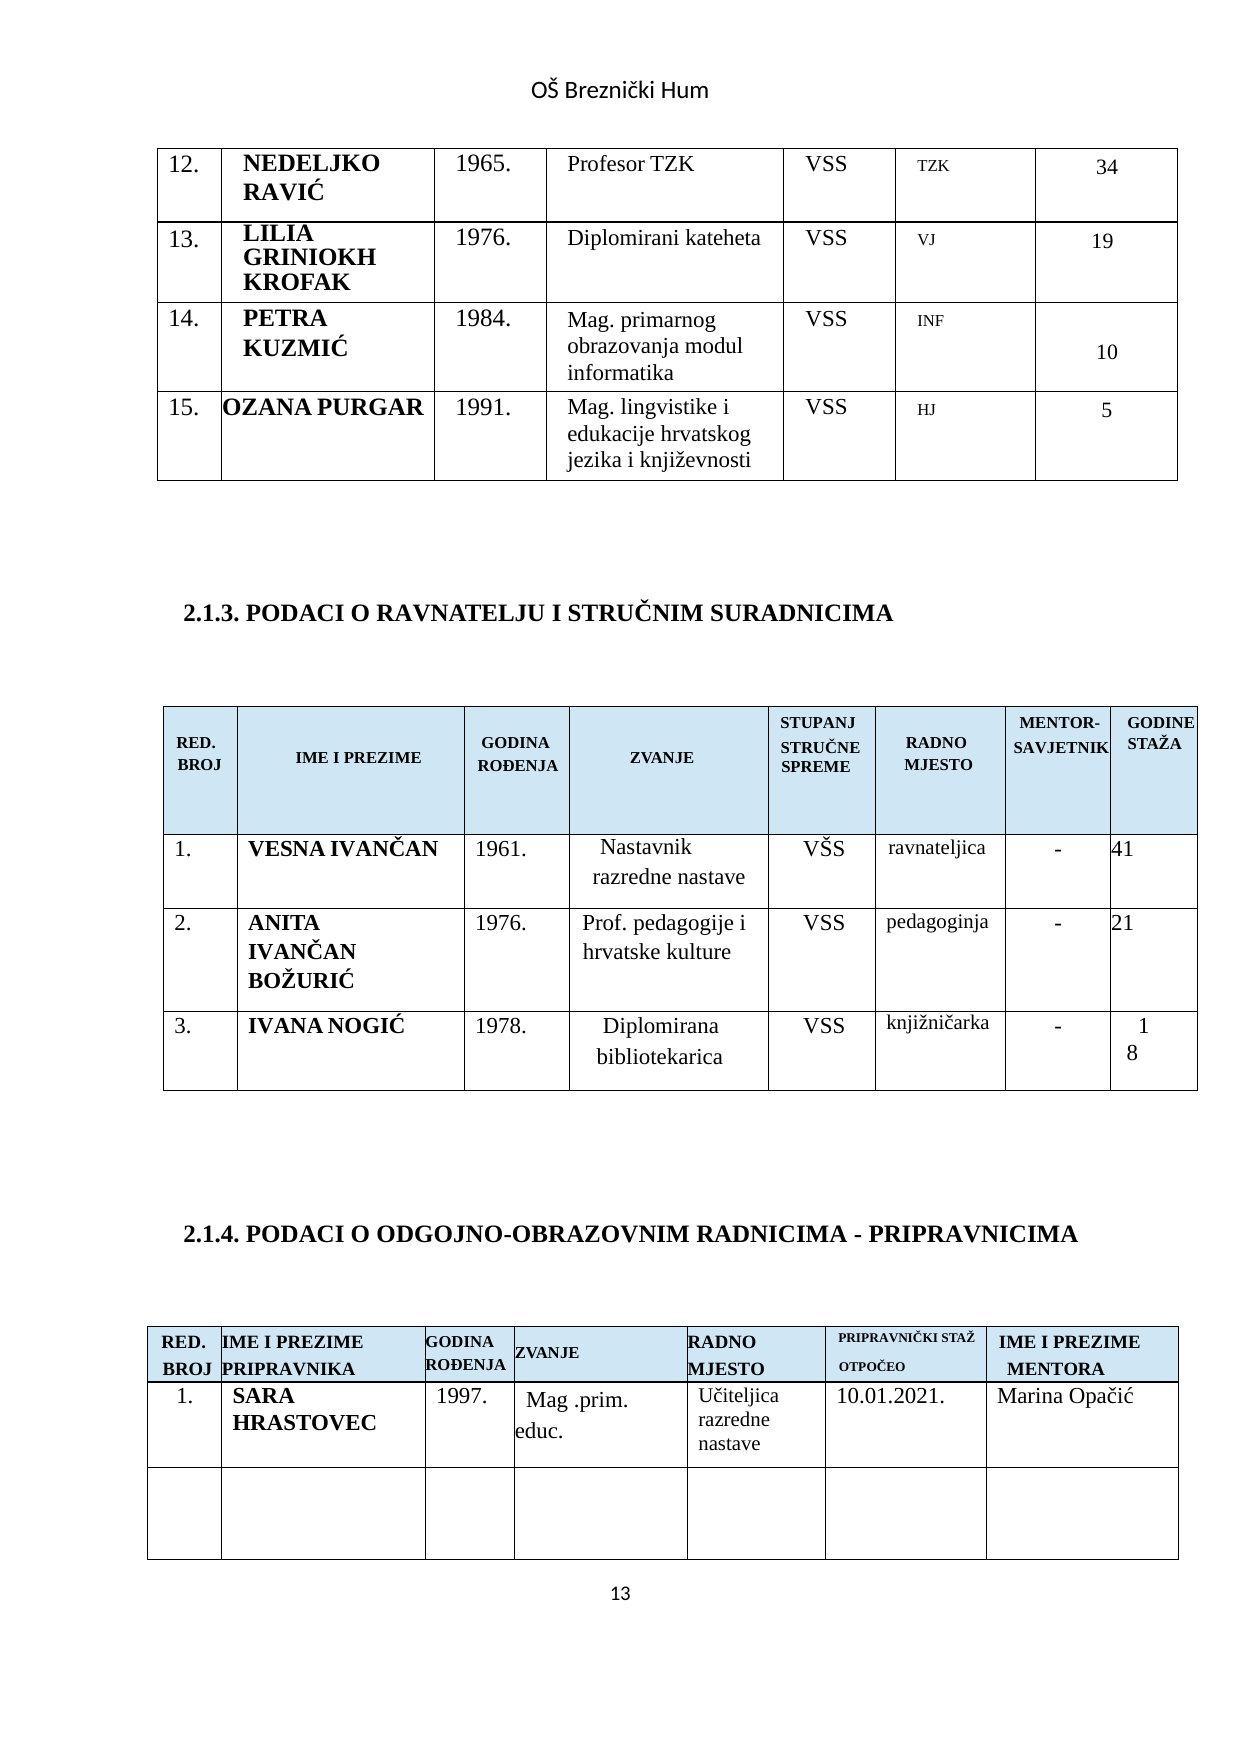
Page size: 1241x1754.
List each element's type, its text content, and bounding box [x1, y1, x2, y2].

table_cell 1978. [465, 1012, 569, 1090]
table_cell 1984. [435, 303, 546, 391]
table_header MENTOR- SAVJETNIK [1006, 707, 1110, 834]
table_cell 1991. [435, 392, 546, 480]
table_cell 10.01.2021. [826, 1383, 986, 1467]
table_header ZVANJE [515, 1327, 687, 1381]
table_cell SARA HRASTOVEC [222, 1383, 425, 1467]
table_header IME I PREZIME PRIPRAVNIKA [222, 1327, 425, 1381]
table_cell [515, 1468, 687, 1559]
table_cell VSS [784, 223, 895, 302]
table_cell VSS [769, 909, 875, 1011]
table_header RADNO MJESTO [688, 1327, 825, 1381]
table_header GODINA ROĐENJA [465, 707, 569, 834]
table_cell 15. [158, 392, 221, 480]
table_header IME I PREZIME [238, 707, 464, 834]
table_header RED. BROJ [148, 1327, 221, 1381]
table_cell 1965. [435, 149, 546, 221]
table_cell VSS [784, 392, 895, 480]
table_cell 1976. [435, 223, 546, 302]
table_cell 1. [164, 835, 237, 908]
table_cell VJ [896, 223, 1035, 302]
table_cell Diplomirana bibliotekarica [570, 1012, 768, 1090]
table_cell 21 [1111, 909, 1197, 1011]
table_cell 13. [158, 223, 221, 302]
table_cell [826, 1468, 986, 1559]
table_cell Mag. primarnog obrazovanja modul informatika [547, 303, 783, 391]
table_cell Mag. lingvistike i edukacije hrvatskog jezika i književnosti [547, 392, 783, 480]
text 2.1.3. PODACI O RAVNATELJU I STRUČNIM SURADNICIMA [183, 598, 1093, 627]
table_cell ravnateljica [876, 835, 1005, 908]
table_cell VSS [769, 1012, 875, 1090]
table_cell 41 [1111, 835, 1197, 908]
table_cell PETRA KUZMIĆ [222, 303, 434, 391]
table_cell TZK [896, 149, 1035, 221]
table_cell OZANA PURGAR [222, 392, 434, 480]
table_header RADNO MJESTO [876, 707, 1005, 834]
table_cell - [1006, 835, 1110, 908]
table_cell 12. [158, 149, 221, 221]
table_cell Učiteljica razredne nastave [688, 1383, 825, 1467]
table_cell 34 [1036, 149, 1177, 221]
table_cell VŠS [769, 835, 875, 908]
table_cell 1961. [465, 835, 569, 908]
table_cell VSS [784, 149, 895, 221]
table_cell 14. [158, 303, 221, 391]
table_cell VSS [784, 303, 895, 391]
table_header PRIPRAVNIČKI STAŽ OTPOČEO [826, 1327, 986, 1381]
table_cell Diplomirani kateheta [547, 223, 783, 302]
table_header ZVANJE [570, 707, 768, 834]
text 2.1.4. PODACI O ODGOJNO-OBRAZOVNIM RADNICIMA - PRIPRAVNICIMA [183, 1219, 1093, 1248]
table_cell VESNA IVANČAN [238, 835, 464, 908]
table_cell 19 [1036, 223, 1177, 302]
table_cell [148, 1468, 221, 1559]
table_cell knjižničarka [876, 1012, 1005, 1090]
table_header IME I PREZIME MENTORA [987, 1327, 1178, 1381]
table_cell ANITA IVANČAN BOŽURIĆ [238, 909, 464, 1011]
table_cell 5 [1036, 392, 1177, 480]
table_cell Prof. pedagogije i hrvatske kulture [570, 909, 768, 1011]
table_cell [222, 1468, 425, 1559]
table_cell 1976. [465, 909, 569, 1011]
table_cell Nastavnik razredne nastave [570, 835, 768, 908]
table_header GODINA ROĐENJA [426, 1327, 514, 1381]
table_header GODINE STAŽA [1111, 707, 1197, 834]
table_header RED. BROJ [164, 707, 237, 834]
table_cell Marina Opačić [987, 1383, 1178, 1467]
table_cell - [1006, 1012, 1110, 1090]
table_cell INF [896, 303, 1035, 391]
table_cell 10 [1036, 303, 1177, 391]
table_cell 2. [164, 909, 237, 1011]
table_cell [987, 1468, 1178, 1559]
table_cell Mag .prim. educ. [515, 1383, 687, 1467]
table_cell [688, 1468, 825, 1559]
table_cell [426, 1468, 514, 1559]
table_cell 18 [1111, 1012, 1197, 1090]
table_cell Profesor TZK [547, 149, 783, 221]
table_header STUPANJ STRUČNE SPREME [769, 707, 875, 834]
table_cell 1997. [426, 1383, 514, 1467]
table_cell - [1006, 909, 1110, 1011]
table_cell HJ [896, 392, 1035, 480]
table_cell 1. [148, 1383, 221, 1467]
table_cell IVANA NOGIĆ [238, 1012, 464, 1090]
table_cell NEDELJKO RAVIĆ [222, 149, 434, 221]
table_cell LILIA GRINIOKH KROFAK [222, 223, 434, 302]
table_cell 3. [164, 1012, 237, 1090]
table_cell pedagoginja [876, 909, 1005, 1011]
